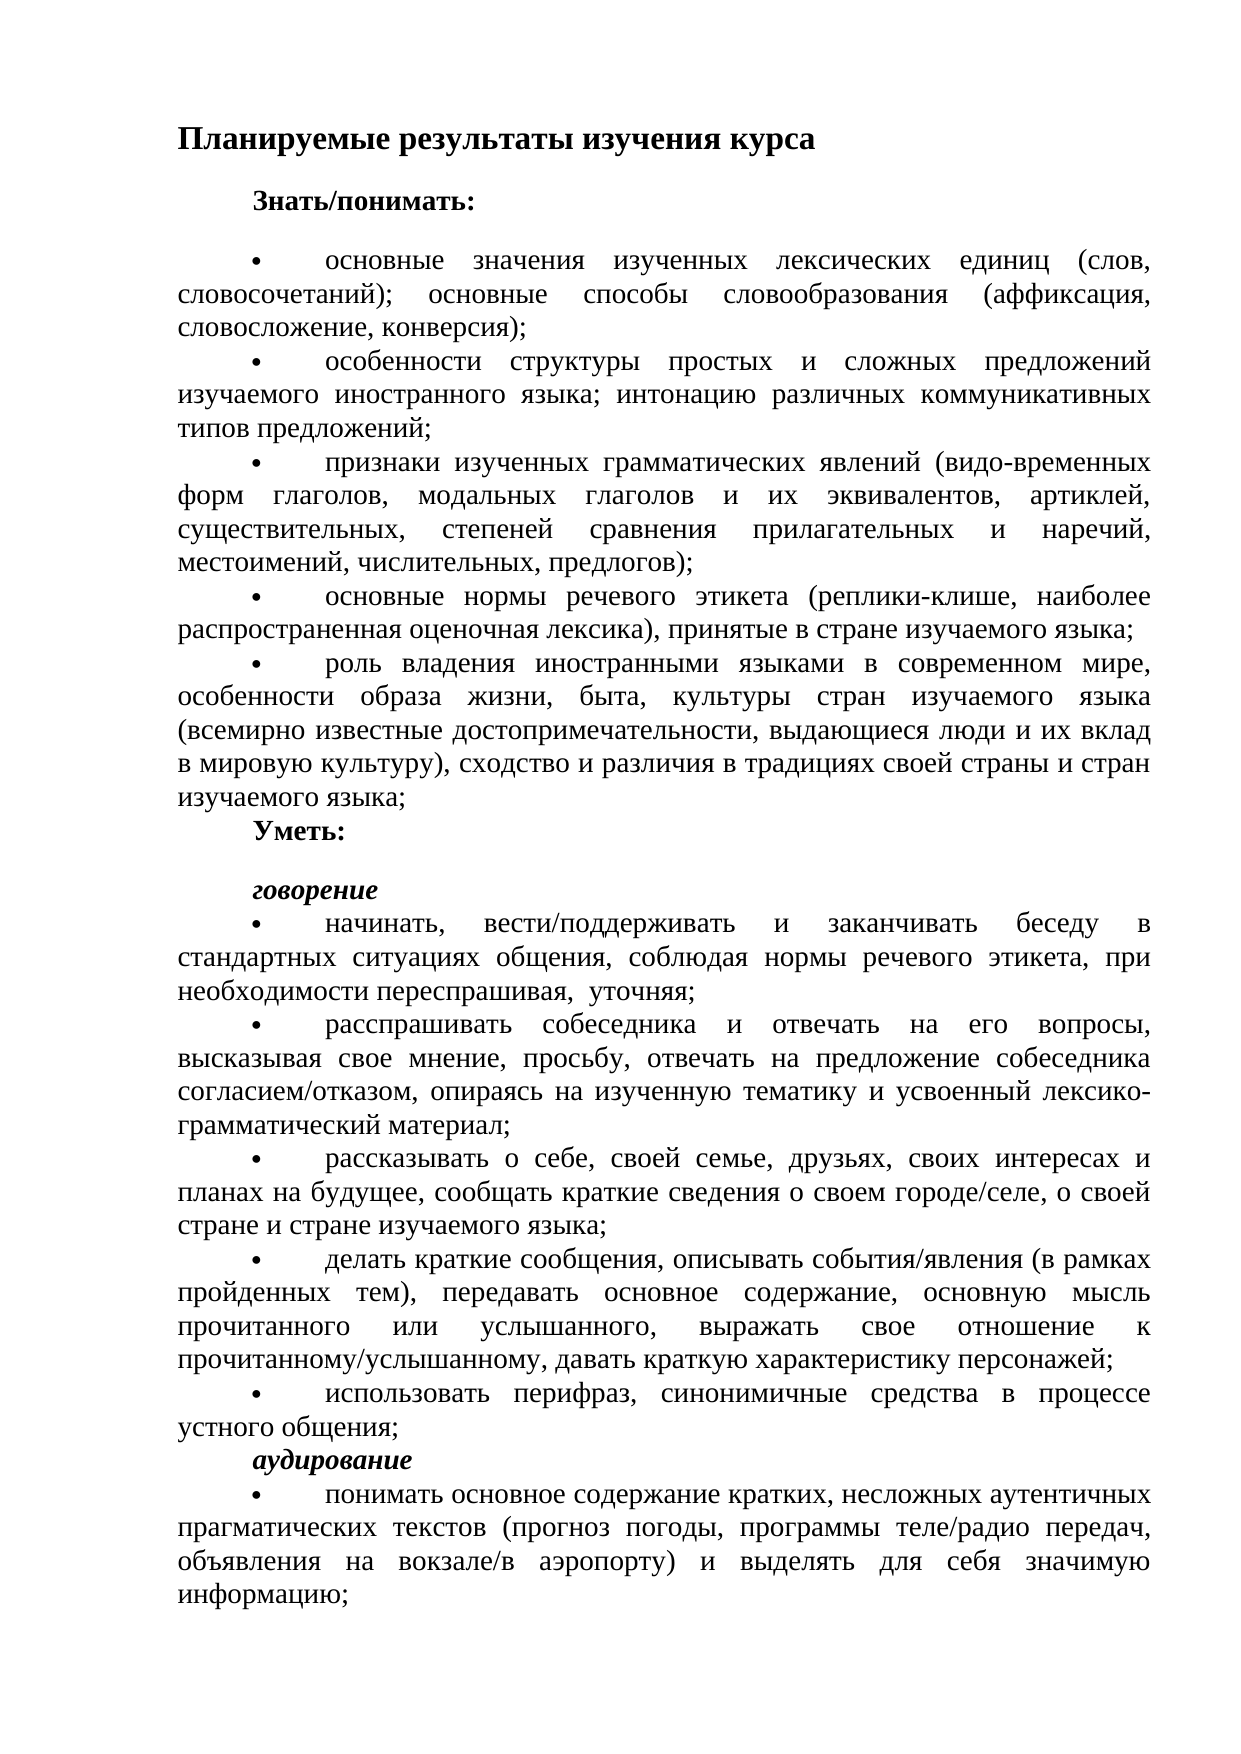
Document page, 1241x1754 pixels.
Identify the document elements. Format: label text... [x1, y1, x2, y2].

text Уметь: [177, 813, 1152, 846]
text Планируемые результаты изучения курса [177, 118, 1152, 156]
list основные значения изученных лексических единиц (слов, словосочетаний); основные способы словообразования (аффиксация, словосложение, конверсия); [177, 242, 1152, 343]
text аудирование [177, 1442, 1152, 1476]
list рассказывать о себе, своей семье, друзьях, своих интересах и планах на будущее, сообщать краткие сведения о своем городе/селе, о своей стране и стране изучаемого языка; [177, 1140, 1152, 1241]
list расспрашивать собеседника и отвечать на его вопросы, высказывая свое мнение, просьбу, отвечать на предложение собеседника согласием/отказом, опираясь на изученную тематику и усвоенный лексико-грамматический материал; [177, 1006, 1152, 1140]
text говорение [177, 872, 1152, 906]
list начинать, вести/поддерживать и заканчивать беседу в стандартных ситуациях общения, соблюдая нормы речевого этикета, при необходимости переспрашивая, уточняя; [177, 906, 1152, 1006]
list использовать перифраз, синонимичные средства в процессе устного общения; [177, 1375, 1152, 1442]
list признаки изученных грамматических явлений (видо-временных форм глаголов, модальных глаголов и их эквивалентов, артиклей, существительных, степеней сравнения прилагательных и наречий, местоимений, числительных, предлогов); [177, 444, 1152, 578]
text Знать/понимать: [177, 183, 1152, 217]
list основные нормы речевого этикета (реплики-клише, наиболее распространенная оценочная лексика), принятые в стране изучаемого языка; [177, 578, 1152, 645]
list делать краткие сообщения, описывать события/явления (в рамках пройденных тем), передавать основное содержание, основную мысль прочитанного или услышанного, выражать свое отношение к прочитанному/услышанному, давать краткую характеристику персонажей; [177, 1241, 1152, 1375]
list особенности структуры простых и сложных предложений изучаемого иностранного языка; интонацию различных коммуникативных типов предложений; [177, 343, 1152, 444]
list понимать основное содержание кратких, несложных аутентичных прагматических текстов (прогноз погоды, программы теле/радио передач, объявления на вокзале/в аэропорту) и выделять для себя значимую информацию; [177, 1476, 1152, 1610]
list роль владения иностранными языками в современном мире, особенности образа жизни, быта, культуры стран изучаемого языка (всемирно известные достопримечательности, выдающиеся люди и их вклад в мировую культуру), сходство и различия в традициях своей страны и стран изучаемого языка; [177, 645, 1152, 813]
